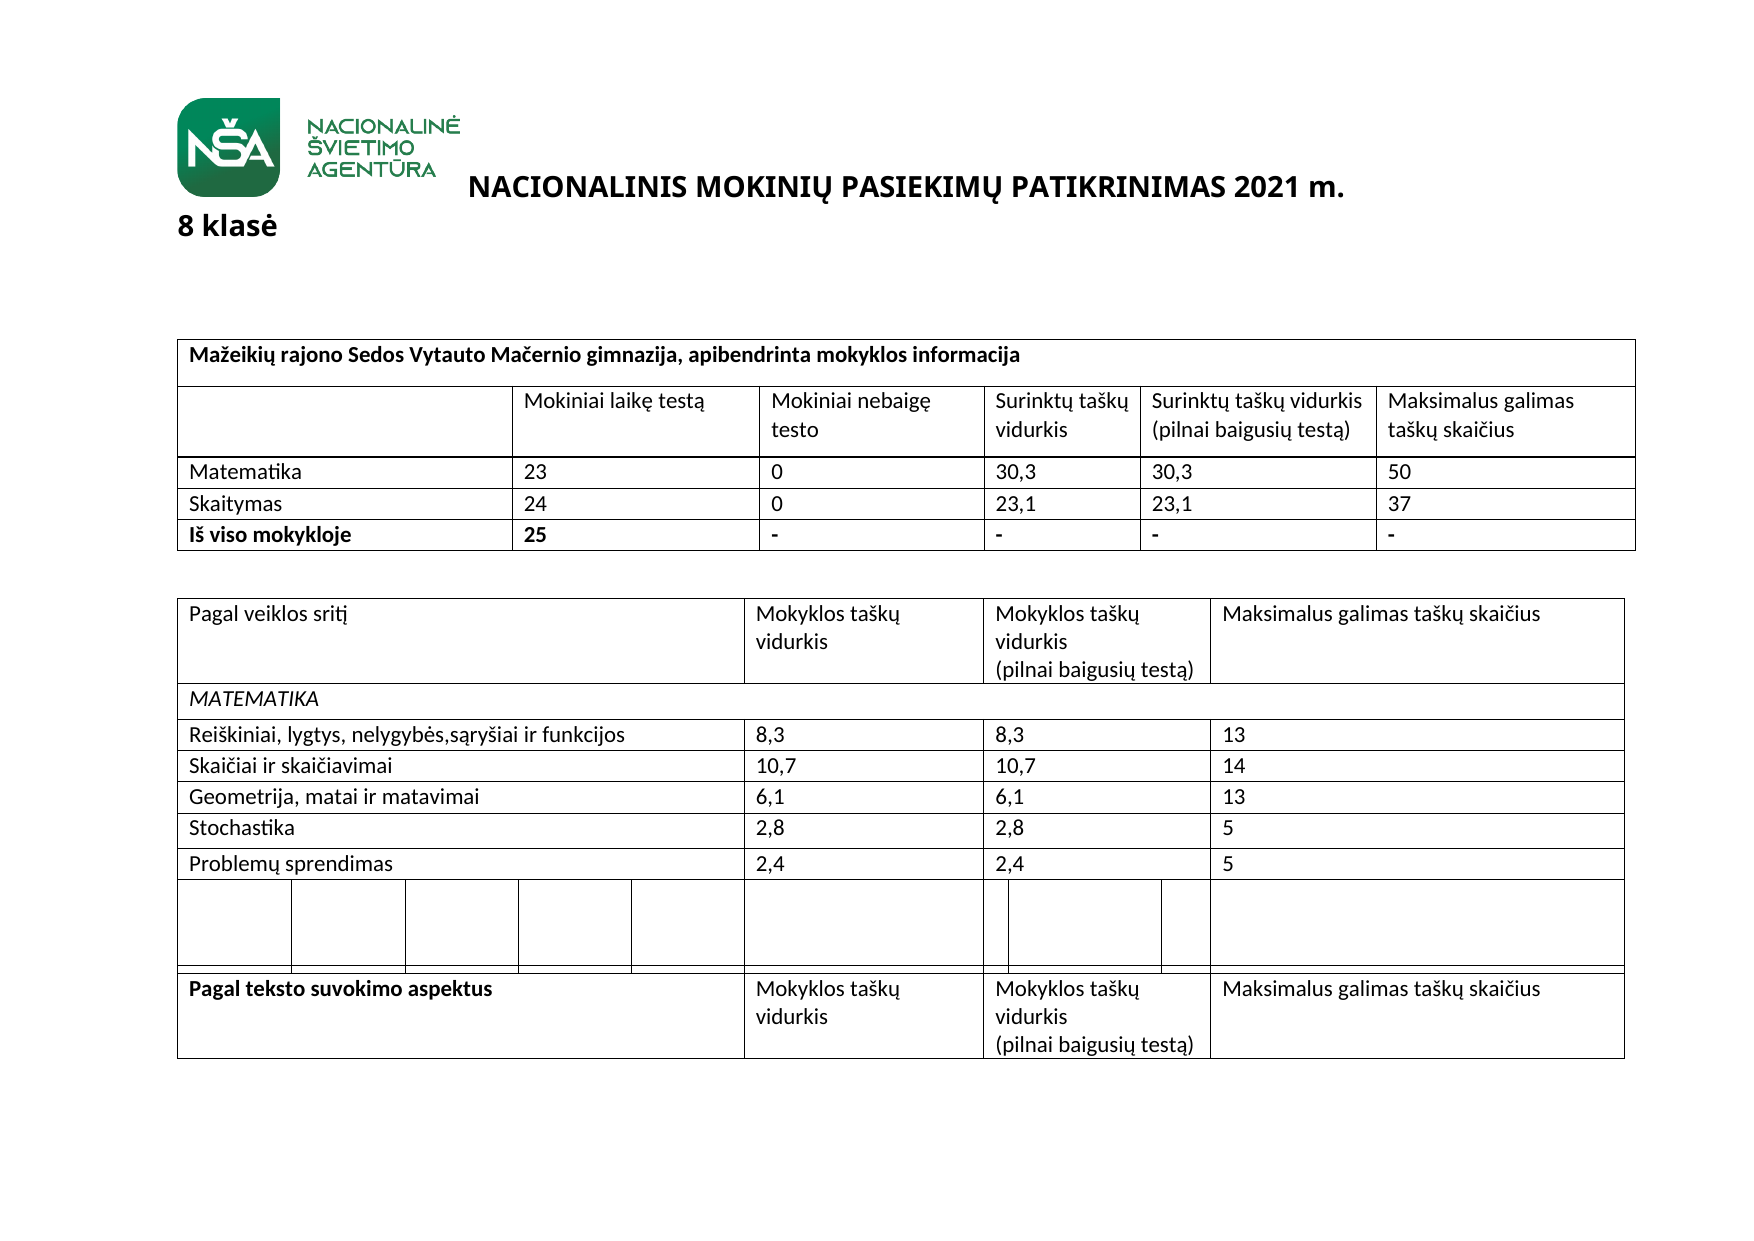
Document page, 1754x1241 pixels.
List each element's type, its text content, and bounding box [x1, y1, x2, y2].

table_cell [292, 880, 405, 964]
table_header Mokyklos taškų vidurkis [745, 599, 983, 683]
table_cell Mokiniai laikę testą [513, 387, 759, 456]
table_cell [292, 966, 405, 973]
table_cell 25 [513, 520, 759, 550]
table_cell [1211, 966, 1624, 973]
table_cell 2,4 [984, 849, 1210, 879]
table_cell Surinktų taškų vidurkis (pilnai baigusių testą) [1141, 387, 1376, 456]
table_cell [178, 880, 291, 964]
table_cell [984, 880, 1008, 964]
table_cell Pagal teksto suvokimo aspektus [178, 974, 744, 1058]
table_header Mažeikių rajono Sedos Vytauto Mačernio gimnazija, apibendrinta mokyklos informacija [178, 340, 1635, 386]
table_cell [178, 966, 291, 973]
table_cell [178, 387, 512, 456]
table_cell Iš viso mokykloje [178, 520, 512, 550]
table_header Pagal veiklos sritį [178, 599, 744, 683]
table_cell Skaitymas [178, 489, 512, 519]
table_cell [1162, 880, 1210, 964]
table_cell Maksimalus galimas taškų skaičius [1211, 974, 1624, 1058]
table_cell Matematika [178, 458, 512, 488]
table_cell 30,3 [985, 458, 1140, 488]
table_cell [406, 880, 518, 964]
table_cell Mokyklos taškų vidurkis [745, 974, 983, 1058]
table_cell 37 [1377, 489, 1635, 519]
table_cell Problemų sprendimas [178, 849, 744, 879]
table_cell - [760, 520, 984, 550]
table_cell 24 [513, 489, 759, 519]
table_cell [1009, 880, 1161, 964]
table_cell [406, 966, 518, 973]
table_cell 0 [760, 458, 984, 488]
table_cell [632, 966, 744, 973]
table_cell 2,8 [984, 814, 1210, 848]
table_cell 13 [1211, 782, 1624, 812]
table_cell [745, 880, 983, 964]
table_cell - [1377, 520, 1635, 550]
table_cell Stochastika [178, 814, 744, 848]
text 8 klasė [177, 206, 1636, 245]
table_cell Skaičiai ir skaičiavimai [178, 751, 744, 781]
table_cell 23 [513, 458, 759, 488]
picture [177, 98, 460, 197]
table_cell Mokiniai nebaigę testo [760, 387, 984, 456]
table_cell 8,3 [745, 720, 983, 750]
table_cell 6,1 [745, 782, 983, 812]
table_cell Geometrija, matai ir matavimai [178, 782, 744, 812]
table_cell - [1141, 520, 1376, 550]
text NACIONALINIS MOKINIŲ PASIEKIMŲ PATIKRINIMAS 2021 m. [177, 59, 1636, 206]
table_cell [1009, 966, 1161, 973]
table_cell [745, 966, 983, 973]
table_header Maksimalus galimas taškų skaičius [1211, 599, 1624, 683]
table_cell - [985, 520, 1140, 550]
table_cell 0 [760, 489, 984, 519]
table_cell Surinktų taškų vidurkis [985, 387, 1140, 456]
table_cell 5 [1211, 814, 1624, 848]
table_cell [1162, 966, 1210, 973]
table_header Mokyklos taškų vidurkis (pilnai baigusių testą) [984, 599, 1210, 683]
table_cell 2,4 [745, 849, 983, 879]
table_cell [632, 880, 744, 964]
table_cell 8,3 [984, 720, 1210, 750]
table_cell [519, 880, 631, 964]
table_cell 13 [1211, 720, 1624, 750]
table_cell 2,8 [745, 814, 983, 848]
table_cell 23,1 [1141, 489, 1376, 519]
table_cell 30,3 [1141, 458, 1376, 488]
table_cell 10,7 [984, 751, 1210, 781]
table_cell Maksimalus galimas taškų skaičius [1377, 387, 1635, 456]
table_cell MATEMATIKA [178, 684, 1624, 719]
table_cell 23,1 [985, 489, 1140, 519]
table_cell 10,7 [745, 751, 983, 781]
table_cell [519, 966, 631, 973]
table_cell Mokyklos taškų vidurkis (pilnai baigusių testą) [984, 974, 1210, 1058]
table_cell 6,1 [984, 782, 1210, 812]
table_cell Reiškiniai, lygtys, nelygybės,sąryšiai ir funkcijos [178, 720, 744, 750]
table_cell [1211, 880, 1624, 964]
table_cell 5 [1211, 849, 1624, 879]
table_cell [984, 966, 1008, 973]
table_cell 14 [1211, 751, 1624, 781]
table_cell 50 [1377, 458, 1635, 488]
